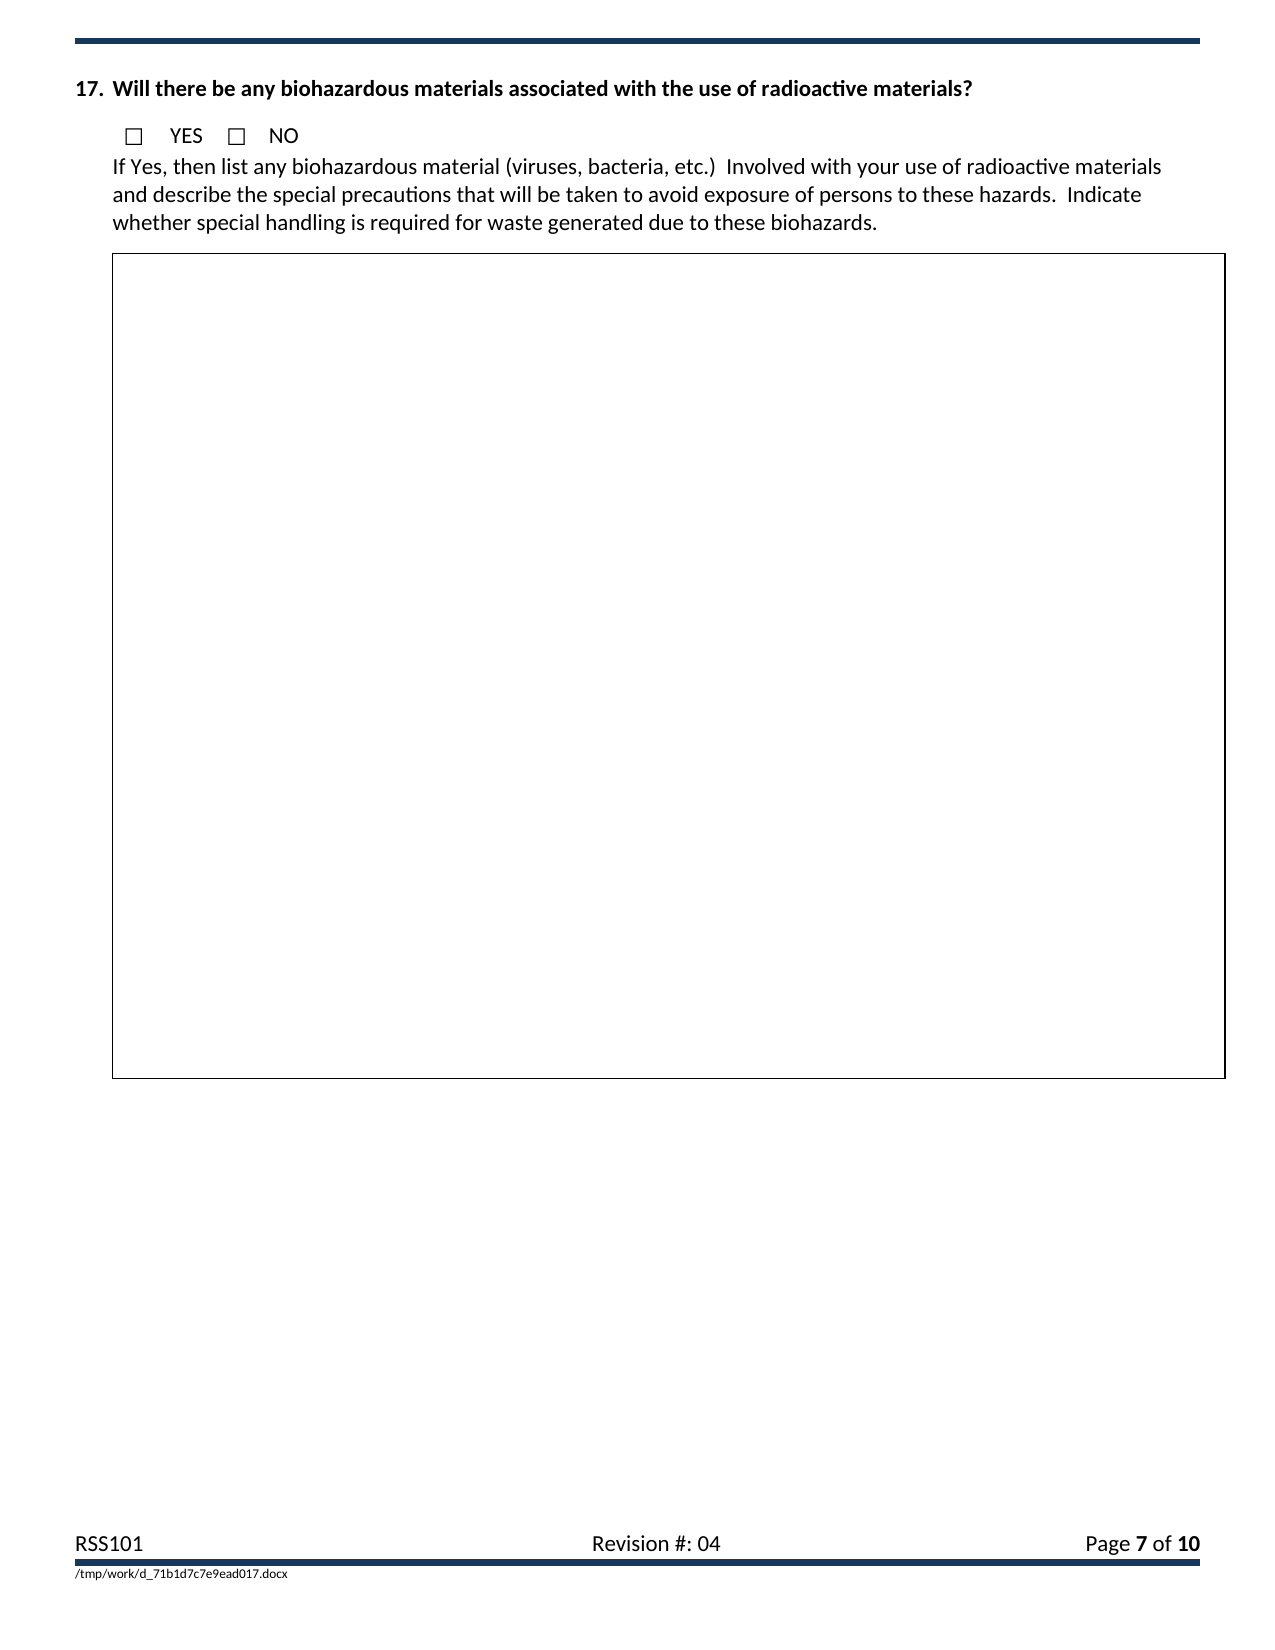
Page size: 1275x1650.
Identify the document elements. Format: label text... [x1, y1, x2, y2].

table_header YES [159, 121, 215, 152]
table_header NO [257, 121, 1199, 152]
text If Yes, then list any biohazardous material (viruses, bacteria, etc.) Involved with your use of radioactive materials and describe the special precautions that will be taken to avoid exposure of persons to these hazards. Indicate whether special handling is required for waste generated due to these biohazards. [112, 152, 1200, 236]
list Will there be any biohazardous materials associated with the use of radioactive materials? [75, 74, 1200, 102]
table_header [113, 254, 1224, 1078]
table_header [215, 121, 257, 152]
table_header [112, 121, 159, 152]
